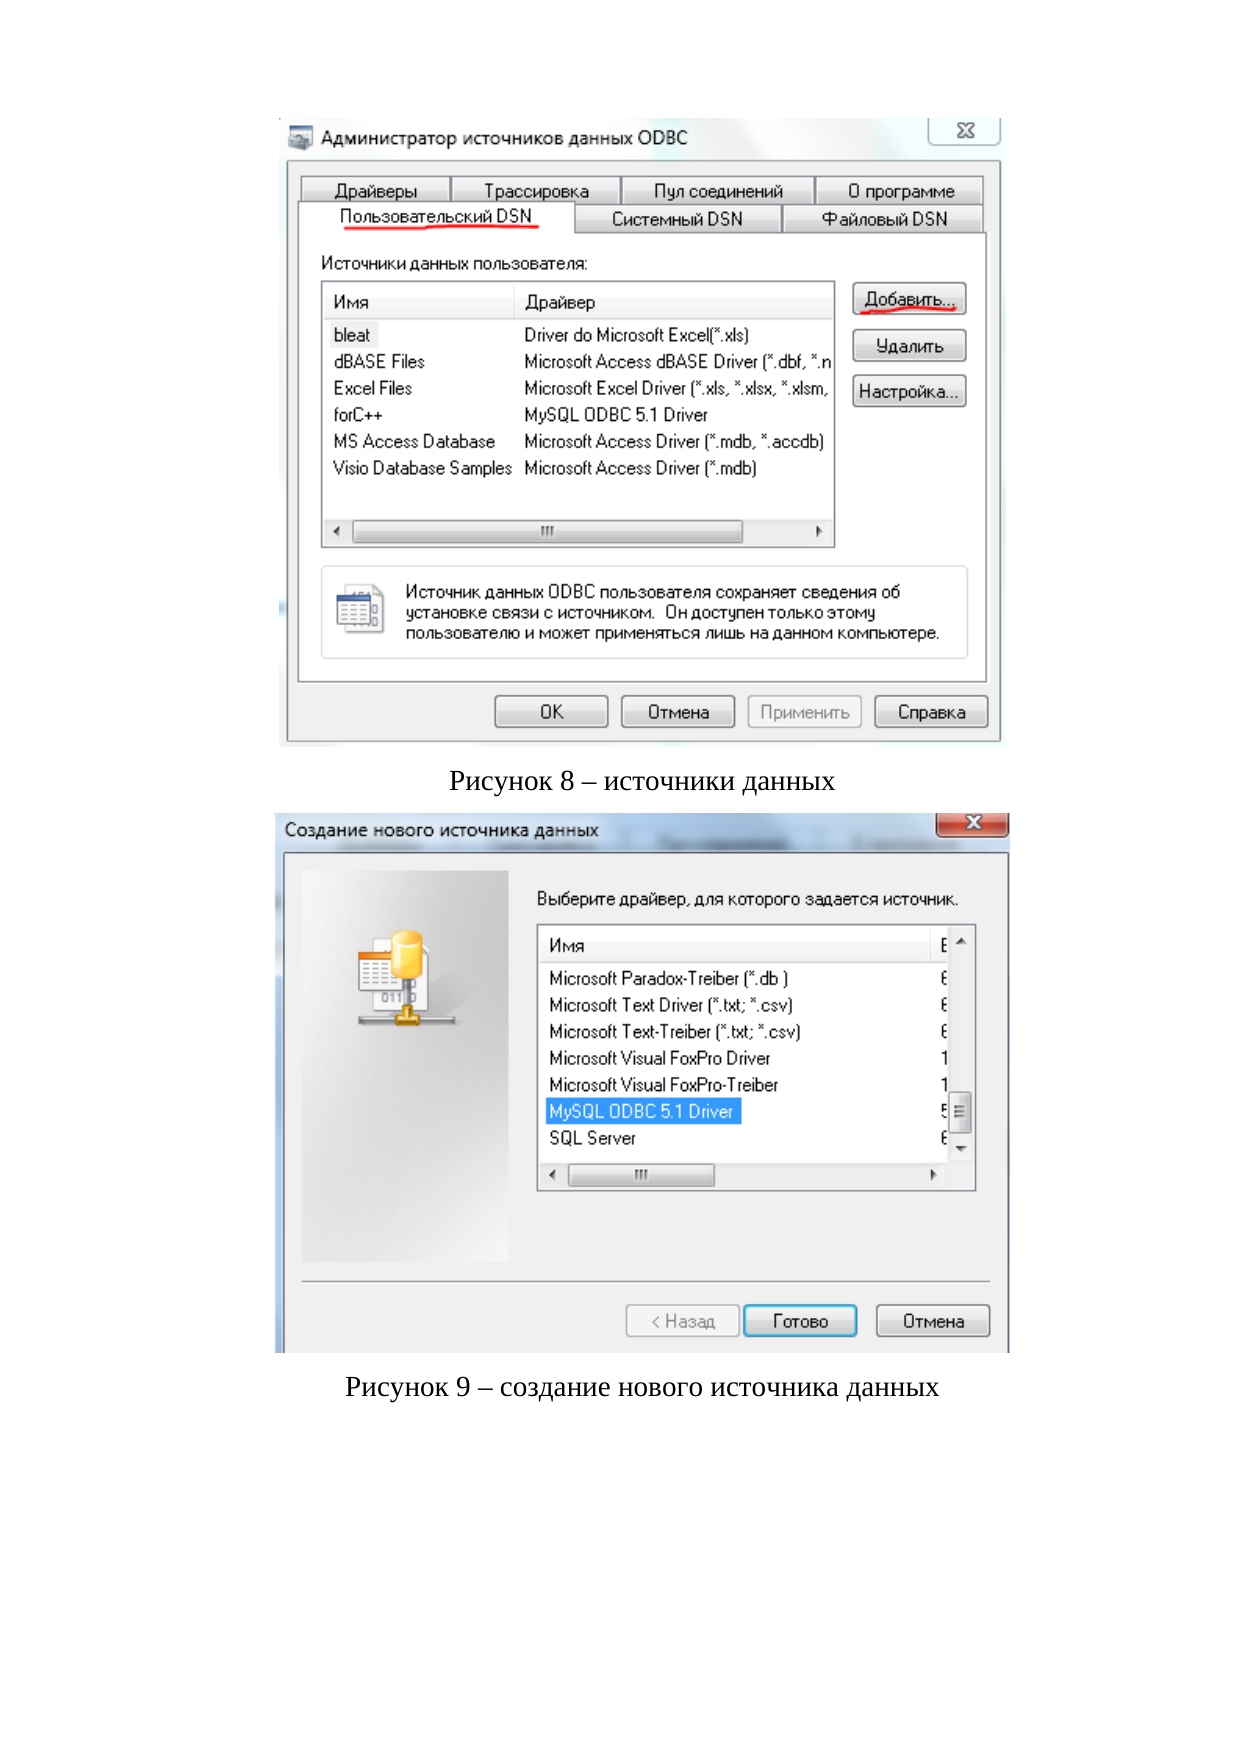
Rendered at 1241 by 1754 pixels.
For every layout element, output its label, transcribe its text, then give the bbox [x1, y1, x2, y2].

picture [279, 118, 1006, 747]
text Рисунок 8 – источники данных [59, 763, 1152, 797]
picture [274, 813, 1011, 1353]
text Рисунок 9 – создание нового источника данных [59, 1369, 1152, 1403]
